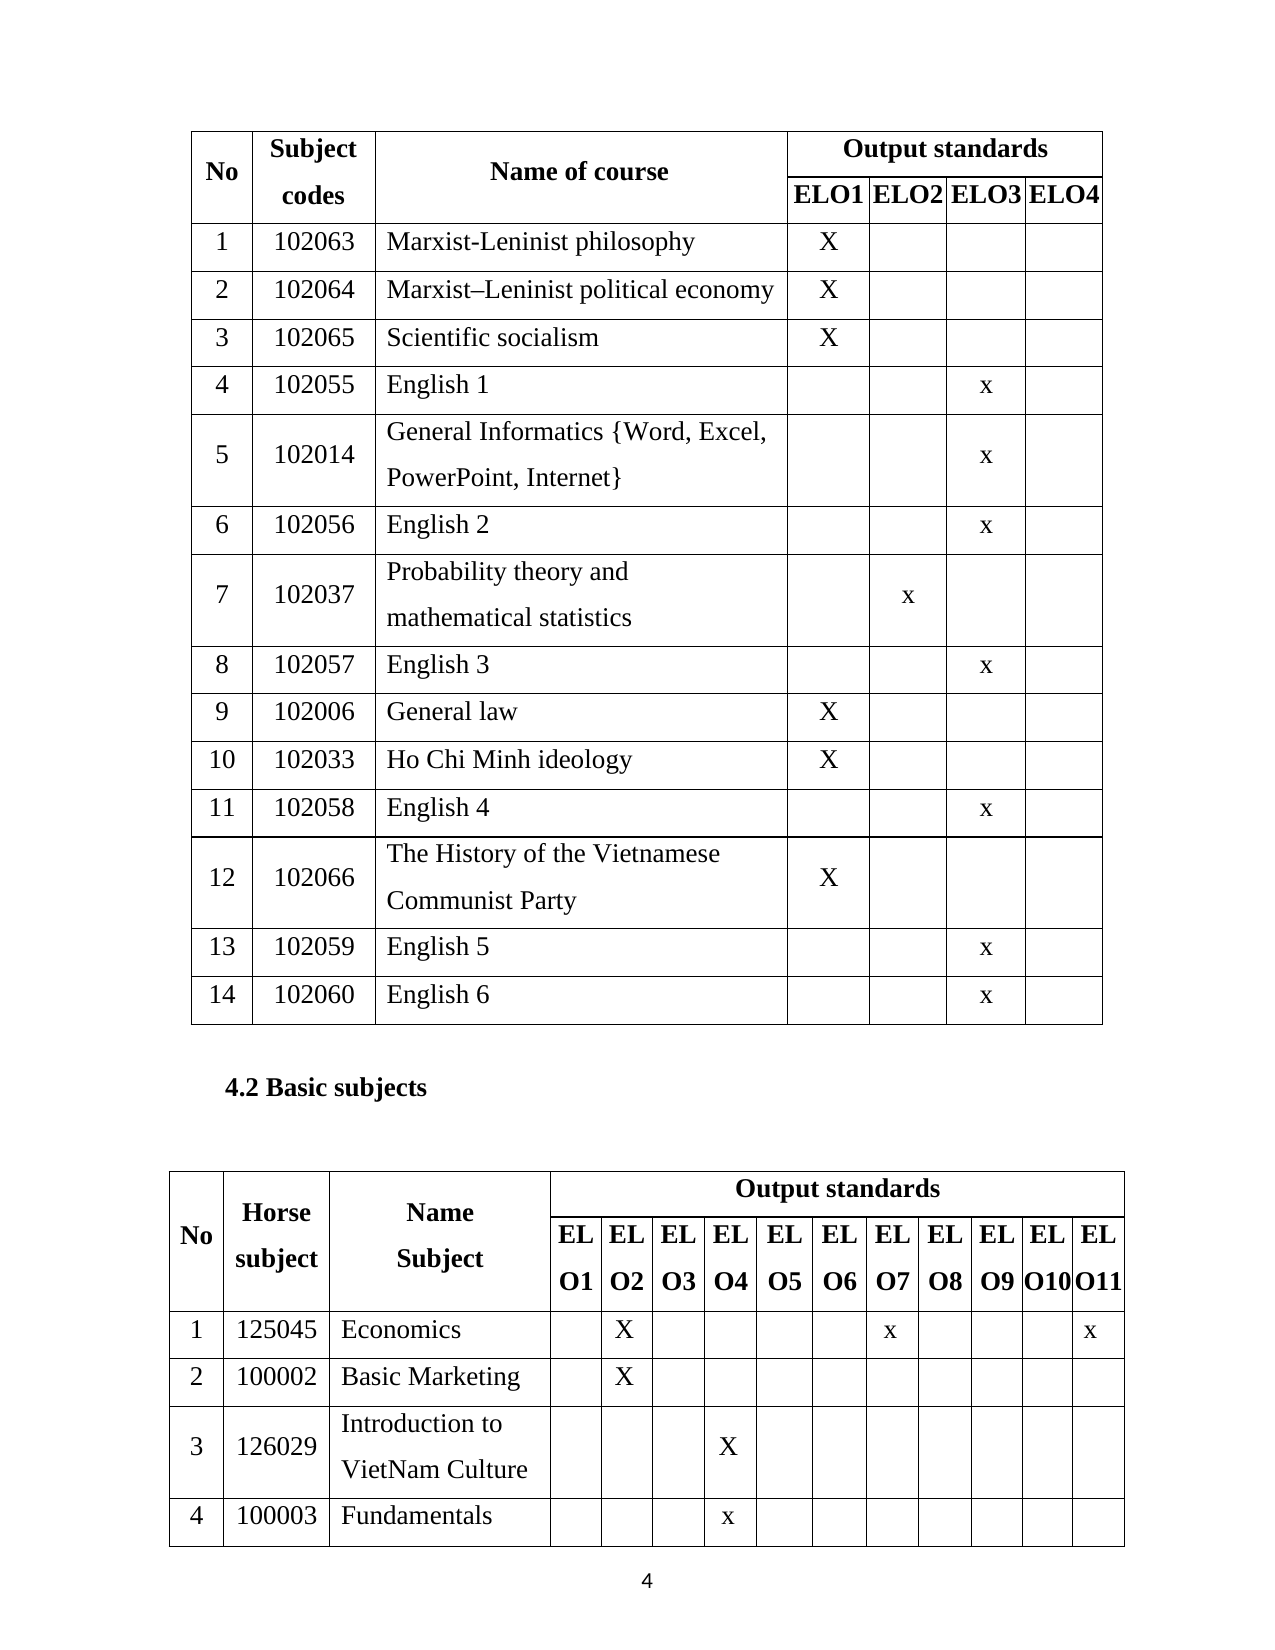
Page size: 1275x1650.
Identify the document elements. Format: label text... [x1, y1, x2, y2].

table_cell [1026, 742, 1102, 789]
table_cell [972, 1407, 1022, 1498]
table_cell 102057 [253, 647, 375, 693]
table_cell [653, 1499, 704, 1546]
table_cell 12 [192, 838, 252, 928]
table_cell 102063 [253, 224, 375, 271]
table_cell 102006 [253, 694, 375, 741]
table_cell [870, 367, 946, 414]
table_cell 14 [192, 977, 252, 1024]
table_cell [1073, 1359, 1124, 1406]
table_cell x [947, 647, 1025, 693]
table_cell [1026, 694, 1102, 741]
table_cell [1073, 1407, 1124, 1498]
table_cell Marxist–Leninist political economy [376, 272, 787, 318]
table_cell [870, 320, 946, 366]
table_cell [705, 1359, 756, 1406]
table_cell [947, 272, 1025, 318]
table_cell 102060 [253, 977, 375, 1024]
table_cell [870, 977, 946, 1024]
table_cell [870, 694, 946, 741]
table_cell ELO1 [788, 178, 869, 223]
table_cell [788, 647, 869, 693]
table_header Horse subject [224, 1172, 329, 1311]
table_cell ELO9 [972, 1218, 1022, 1311]
table_cell [947, 742, 1025, 789]
table_cell 11 [192, 790, 252, 836]
table_cell [1026, 415, 1102, 506]
table_cell Probability theory and mathematical statistics [376, 555, 787, 646]
table_header Subject codes [253, 132, 375, 223]
table_cell x [947, 929, 1025, 976]
table_cell ELO1 [551, 1218, 601, 1311]
table_cell [1026, 977, 1102, 1024]
table_cell ELO11 [1073, 1218, 1124, 1311]
table_cell Scientific socialism [376, 320, 787, 366]
table_cell 10 [192, 742, 252, 789]
table_cell [788, 507, 869, 553]
table_cell [867, 1407, 918, 1498]
table_cell 4 [192, 367, 252, 414]
table_cell 102055 [253, 367, 375, 414]
table_cell [788, 555, 869, 646]
table_cell 5 [192, 415, 252, 506]
table_cell The History of the Vietnamese Communist Party [376, 838, 787, 928]
table_cell English 5 [376, 929, 787, 976]
table_cell 125045 [224, 1312, 329, 1358]
table_cell ELO2 [870, 178, 946, 223]
table_cell 1 [170, 1312, 223, 1358]
table_cell [1023, 1312, 1072, 1358]
table_cell English 2 [376, 507, 787, 553]
table_header No [170, 1172, 223, 1311]
table_cell ELO7 [867, 1218, 918, 1311]
table_cell [947, 320, 1025, 366]
table_cell [870, 929, 946, 976]
table_cell 13 [192, 929, 252, 976]
table_cell 2 [170, 1359, 223, 1406]
table_cell 2 [192, 272, 252, 318]
table_cell 1 [192, 224, 252, 271]
table_cell [1026, 272, 1102, 318]
table_cell English 3 [376, 647, 787, 693]
table_cell [870, 838, 946, 928]
table_cell 102056 [253, 507, 375, 553]
table_cell [788, 367, 869, 414]
table_cell [919, 1359, 971, 1406]
table_cell ELO3 [653, 1218, 704, 1311]
table_cell [972, 1312, 1022, 1358]
table_cell [919, 1407, 971, 1498]
table_cell X [602, 1359, 652, 1406]
table_header Output standards [788, 132, 1102, 176]
table_cell ELO2 [602, 1218, 652, 1311]
table_cell x [947, 415, 1025, 506]
table_cell X [788, 224, 869, 271]
table_cell Introduction to VietNam Culture [330, 1407, 550, 1498]
table_cell [1026, 647, 1102, 693]
table_cell [870, 790, 946, 836]
table_cell [972, 1499, 1022, 1546]
table_cell [757, 1407, 812, 1498]
table_cell X [788, 694, 869, 741]
table_cell x [1073, 1312, 1124, 1358]
table_cell [1026, 224, 1102, 271]
table_cell [813, 1407, 866, 1498]
table_cell [551, 1359, 601, 1406]
table_cell x [870, 555, 946, 646]
table_cell [919, 1312, 971, 1358]
table_cell [947, 694, 1025, 741]
table_cell [551, 1407, 601, 1498]
table_cell [813, 1499, 866, 1546]
table_cell ELO6 [813, 1218, 866, 1311]
table_cell 8 [192, 647, 252, 693]
table_cell X [705, 1407, 756, 1498]
table_cell ELO3 [947, 178, 1025, 223]
table_cell [1026, 555, 1102, 646]
table_cell [653, 1359, 704, 1406]
table_cell [788, 415, 869, 506]
table_cell x [947, 790, 1025, 836]
table_cell 126029 [224, 1407, 329, 1498]
table_cell 9 [192, 694, 252, 741]
table_cell [919, 1499, 971, 1546]
table_cell x [705, 1499, 756, 1546]
table_cell English 1 [376, 367, 787, 414]
table_cell [1023, 1359, 1072, 1406]
table_cell [1073, 1499, 1124, 1546]
table_cell [867, 1359, 918, 1406]
table_cell X [788, 272, 869, 318]
table_cell [788, 929, 869, 976]
table_cell X [788, 838, 869, 928]
table_cell 102059 [253, 929, 375, 976]
table_cell [1026, 790, 1102, 836]
table_cell 100003 [224, 1499, 329, 1546]
table_cell [705, 1312, 756, 1358]
table_cell [870, 272, 946, 318]
table_cell 102058 [253, 790, 375, 836]
table_cell 102066 [253, 838, 375, 928]
table_cell [551, 1312, 601, 1358]
table_cell x [947, 977, 1025, 1024]
table_cell 6 [192, 507, 252, 553]
table_cell [1026, 929, 1102, 976]
table_cell Ho Chi Minh ideology [376, 742, 787, 789]
table_cell [757, 1359, 812, 1406]
table_cell 4 [170, 1499, 223, 1546]
table_cell [602, 1499, 652, 1546]
table_cell x [947, 507, 1025, 553]
table_cell [870, 224, 946, 271]
table_header No [192, 132, 252, 223]
table_cell [602, 1407, 652, 1498]
table_cell X [788, 320, 869, 366]
table_cell Economics [330, 1312, 550, 1358]
table_cell Fundamentals Management [330, 1499, 550, 1546]
table_cell English 4 [376, 790, 787, 836]
table_cell [1026, 838, 1102, 928]
table_cell 102037 [253, 555, 375, 646]
table_cell [757, 1499, 812, 1546]
table_cell English 6 [376, 977, 787, 1024]
table_cell [870, 742, 946, 789]
table_cell [757, 1312, 812, 1358]
table_cell 102033 [253, 742, 375, 789]
table_cell [1026, 507, 1102, 553]
table_cell Basic Marketing [330, 1359, 550, 1406]
table_cell 102065 [253, 320, 375, 366]
table_cell [813, 1312, 866, 1358]
table_cell [1026, 367, 1102, 414]
table_cell [551, 1499, 601, 1546]
table_header Name Subject [330, 1172, 550, 1311]
table_cell [1023, 1407, 1072, 1498]
table_cell General law [376, 694, 787, 741]
table_cell General Informatics {Word, Excel, PowerPoint, Internet} [376, 415, 787, 506]
table_cell [947, 838, 1025, 928]
table_cell 102014 [253, 415, 375, 506]
table_header Name of course [376, 132, 787, 223]
table_cell x [947, 367, 1025, 414]
table_cell ELO8 [919, 1218, 971, 1311]
table_cell [870, 415, 946, 506]
table_cell 7 [192, 555, 252, 646]
table_cell ELO4 [1026, 178, 1102, 223]
table_cell 3 [170, 1407, 223, 1498]
table_cell [1026, 320, 1102, 366]
table_cell [870, 647, 946, 693]
table_cell [972, 1359, 1022, 1406]
table_cell Marxist-Leninist philosophy [376, 224, 787, 271]
table_header Output standards [551, 1172, 1124, 1216]
table_cell [788, 790, 869, 836]
table_cell [813, 1359, 866, 1406]
table_cell [870, 507, 946, 553]
subtitle 4.2 Basic subjects [225, 1071, 1144, 1103]
table_cell X [788, 742, 869, 789]
table_cell 3 [192, 320, 252, 366]
table_cell [947, 555, 1025, 646]
table_cell ELO5 [757, 1218, 812, 1311]
table_cell [1023, 1499, 1072, 1546]
table_cell X [602, 1312, 652, 1358]
table_cell ELO10 [1023, 1218, 1072, 1311]
table_cell ELO4 [705, 1218, 756, 1311]
table_cell 100002 [224, 1359, 329, 1406]
table_cell [947, 224, 1025, 271]
table_cell x [867, 1312, 918, 1358]
table_cell [867, 1499, 918, 1546]
table_cell [653, 1312, 704, 1358]
table_cell 102064 [253, 272, 375, 318]
table_cell [653, 1407, 704, 1498]
table_cell [788, 977, 869, 1024]
